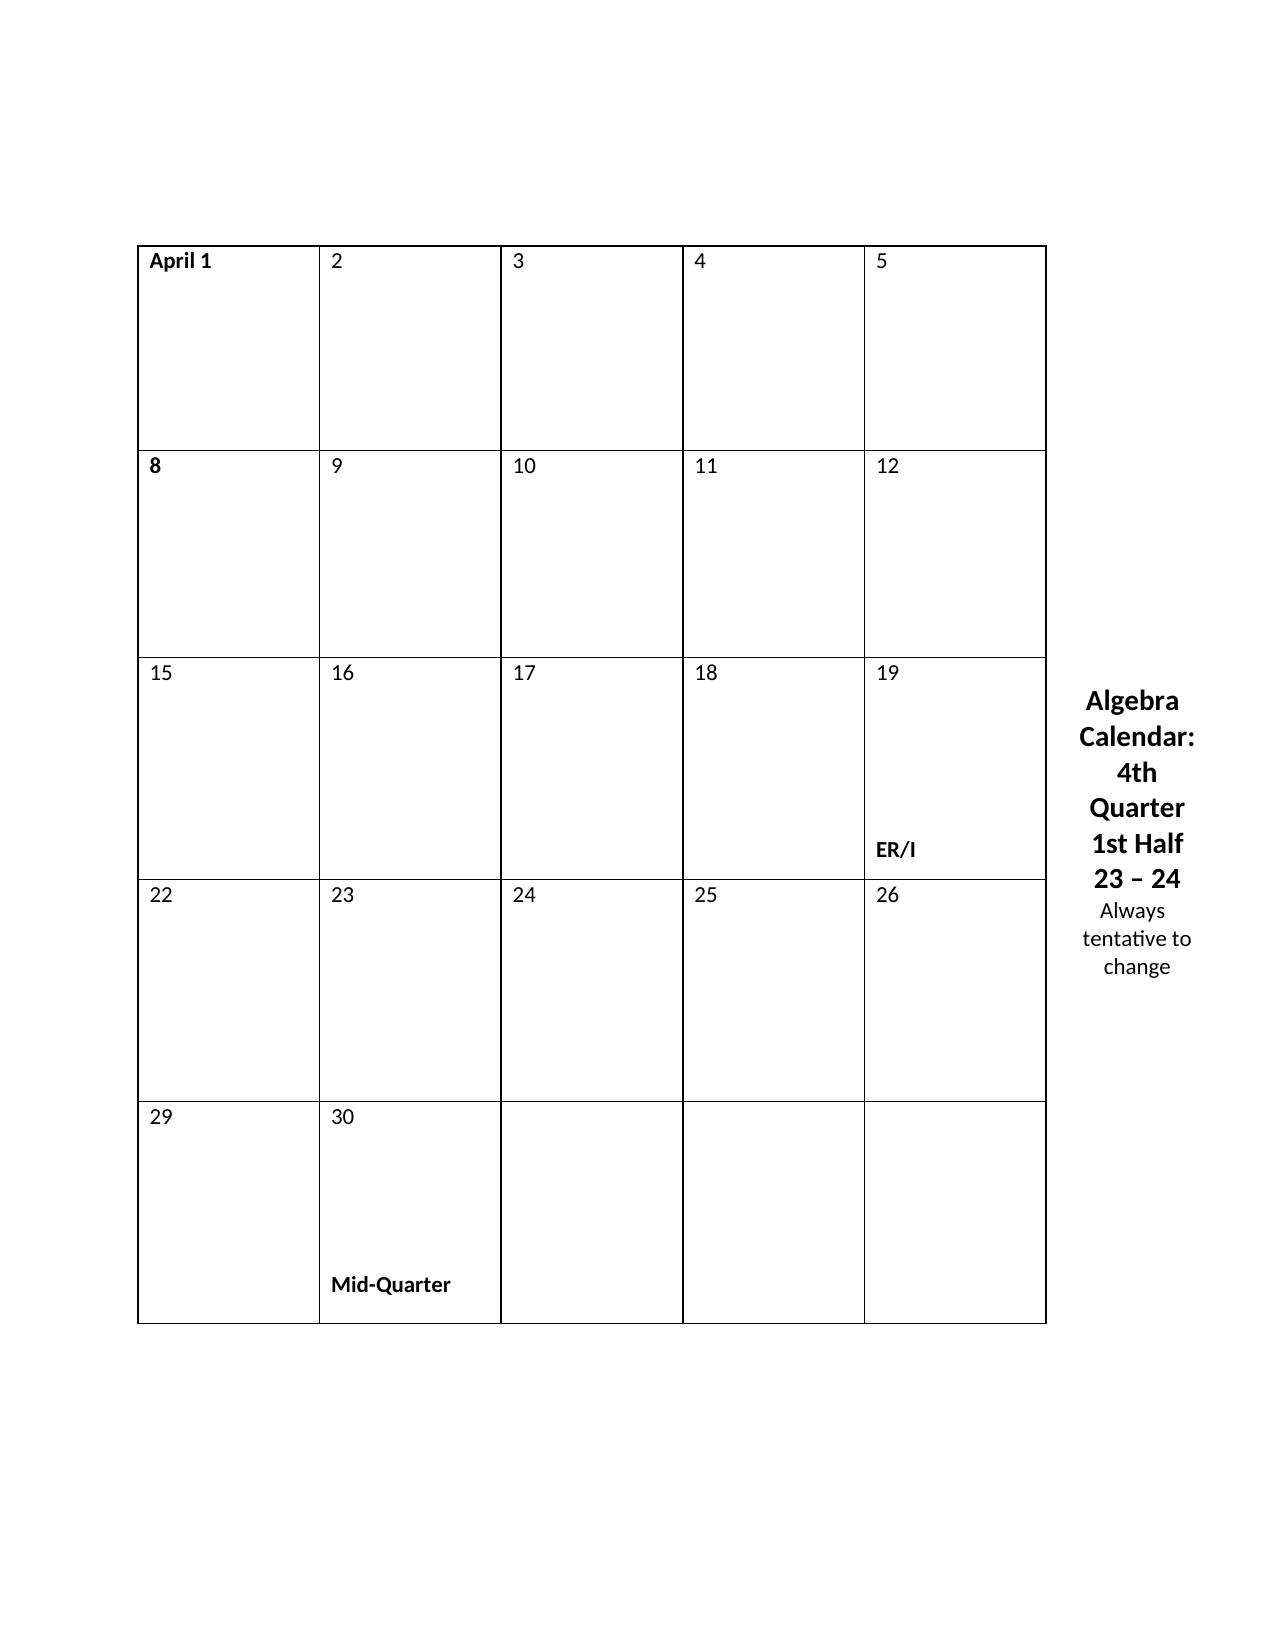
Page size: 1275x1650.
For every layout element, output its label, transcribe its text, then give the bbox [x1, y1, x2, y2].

table_cell 19 ER/I [865, 658, 1045, 879]
table_cell 30 Mid-Quarter [320, 1102, 500, 1322]
table_cell [865, 1102, 1045, 1322]
text Algebra Calendar: 4th Quarter 1st Half 23 – 24 [1047, 682, 1200, 896]
table_header 4 [684, 247, 864, 450]
table_cell [502, 1102, 682, 1322]
table_cell 11 [684, 451, 864, 657]
table_cell 17 [502, 658, 682, 879]
table_header 2 [320, 247, 500, 450]
table_header April 1 [139, 247, 319, 450]
table_cell 16 [320, 658, 500, 879]
table_cell 12 [865, 451, 1045, 657]
table_cell 15 [139, 658, 319, 879]
table_header 5 [865, 247, 1045, 450]
table_cell 10 [502, 451, 682, 657]
table_cell 24 [502, 880, 682, 1101]
table_cell 25 [684, 880, 864, 1101]
table_header 3 [502, 247, 682, 450]
text Always tentative to change [1047, 896, 1200, 980]
table_cell 26 [865, 880, 1045, 1101]
table_cell 22 [139, 880, 319, 1101]
table_cell 18 [684, 658, 864, 879]
table_cell [684, 1102, 864, 1322]
table_cell 8 [139, 451, 319, 657]
table_cell 9 [320, 451, 500, 657]
table_cell 29 [139, 1102, 319, 1322]
table_cell 23 [320, 880, 500, 1101]
